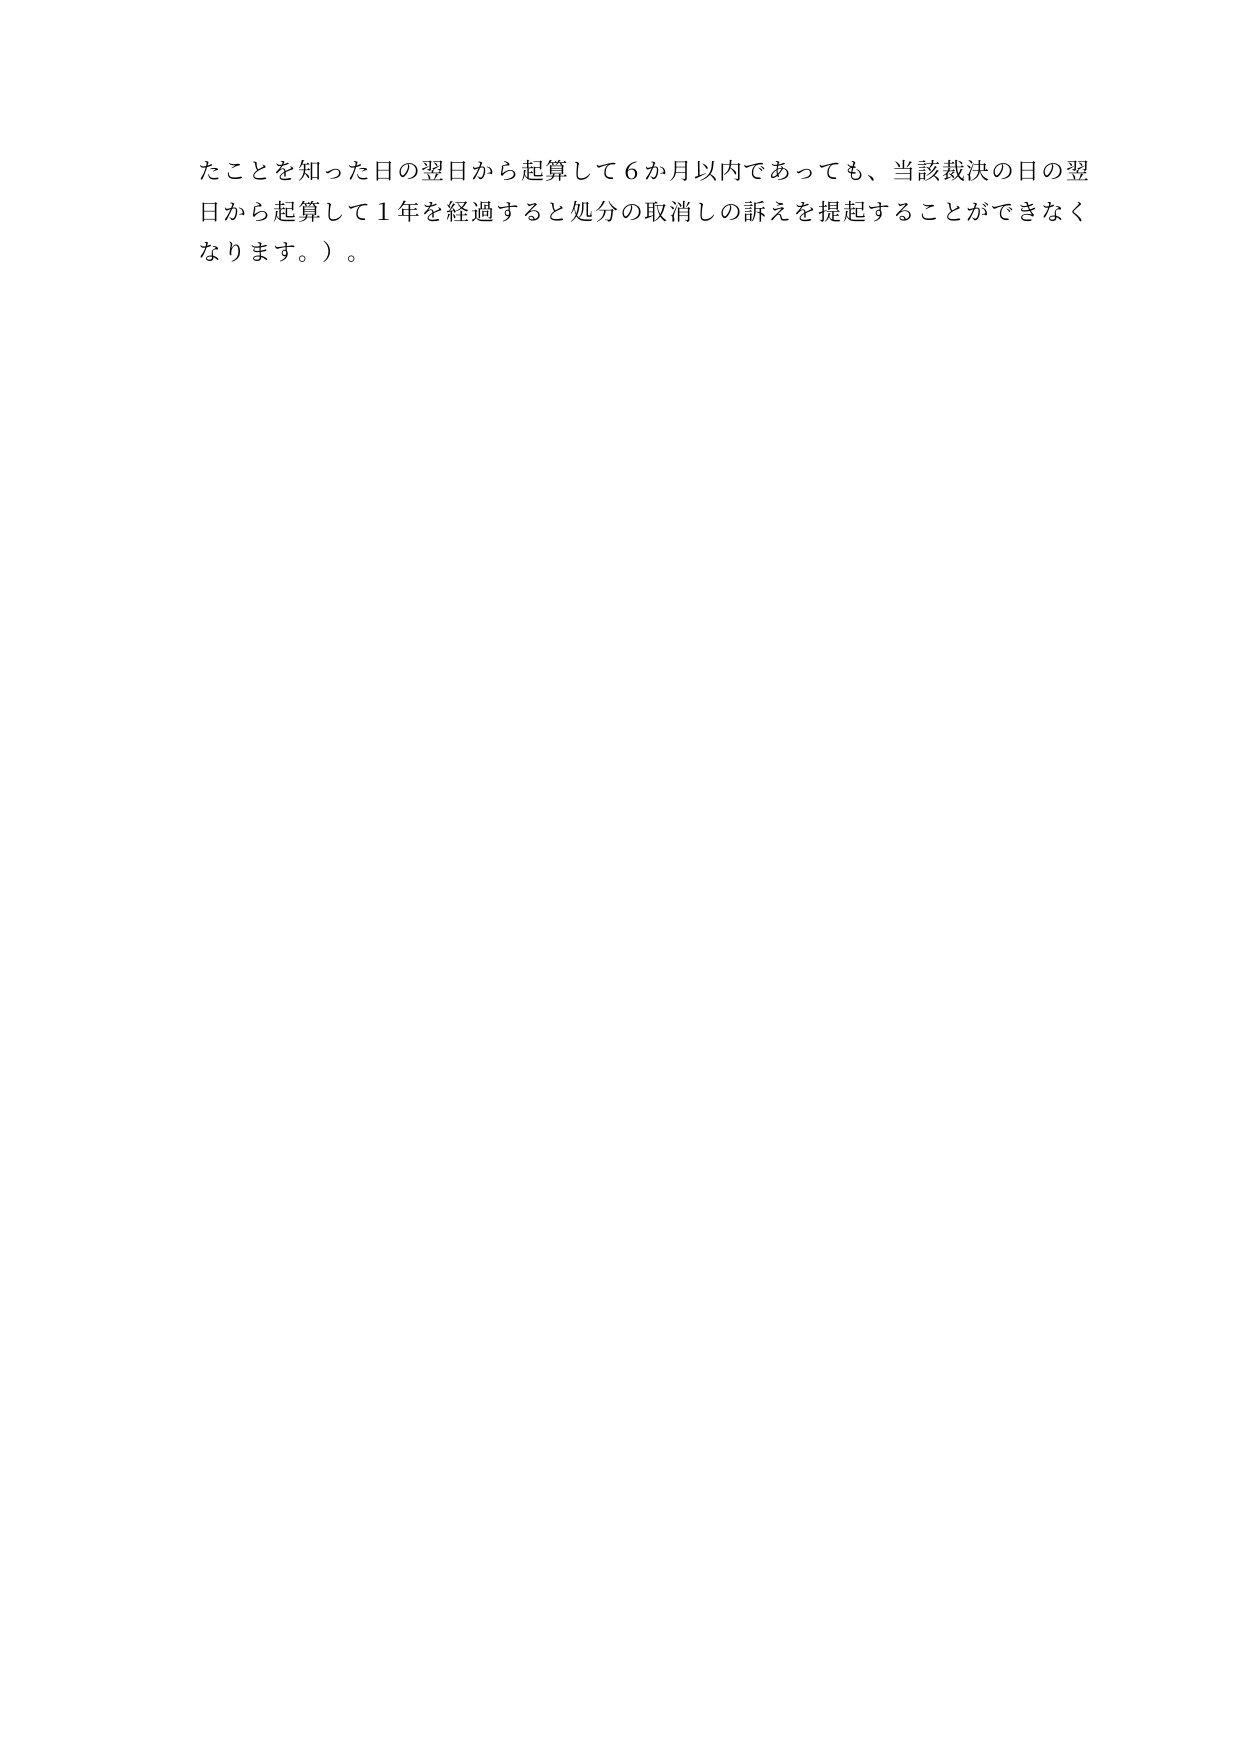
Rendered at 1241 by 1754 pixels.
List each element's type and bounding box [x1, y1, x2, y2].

text [149, 149, 1091, 271]
